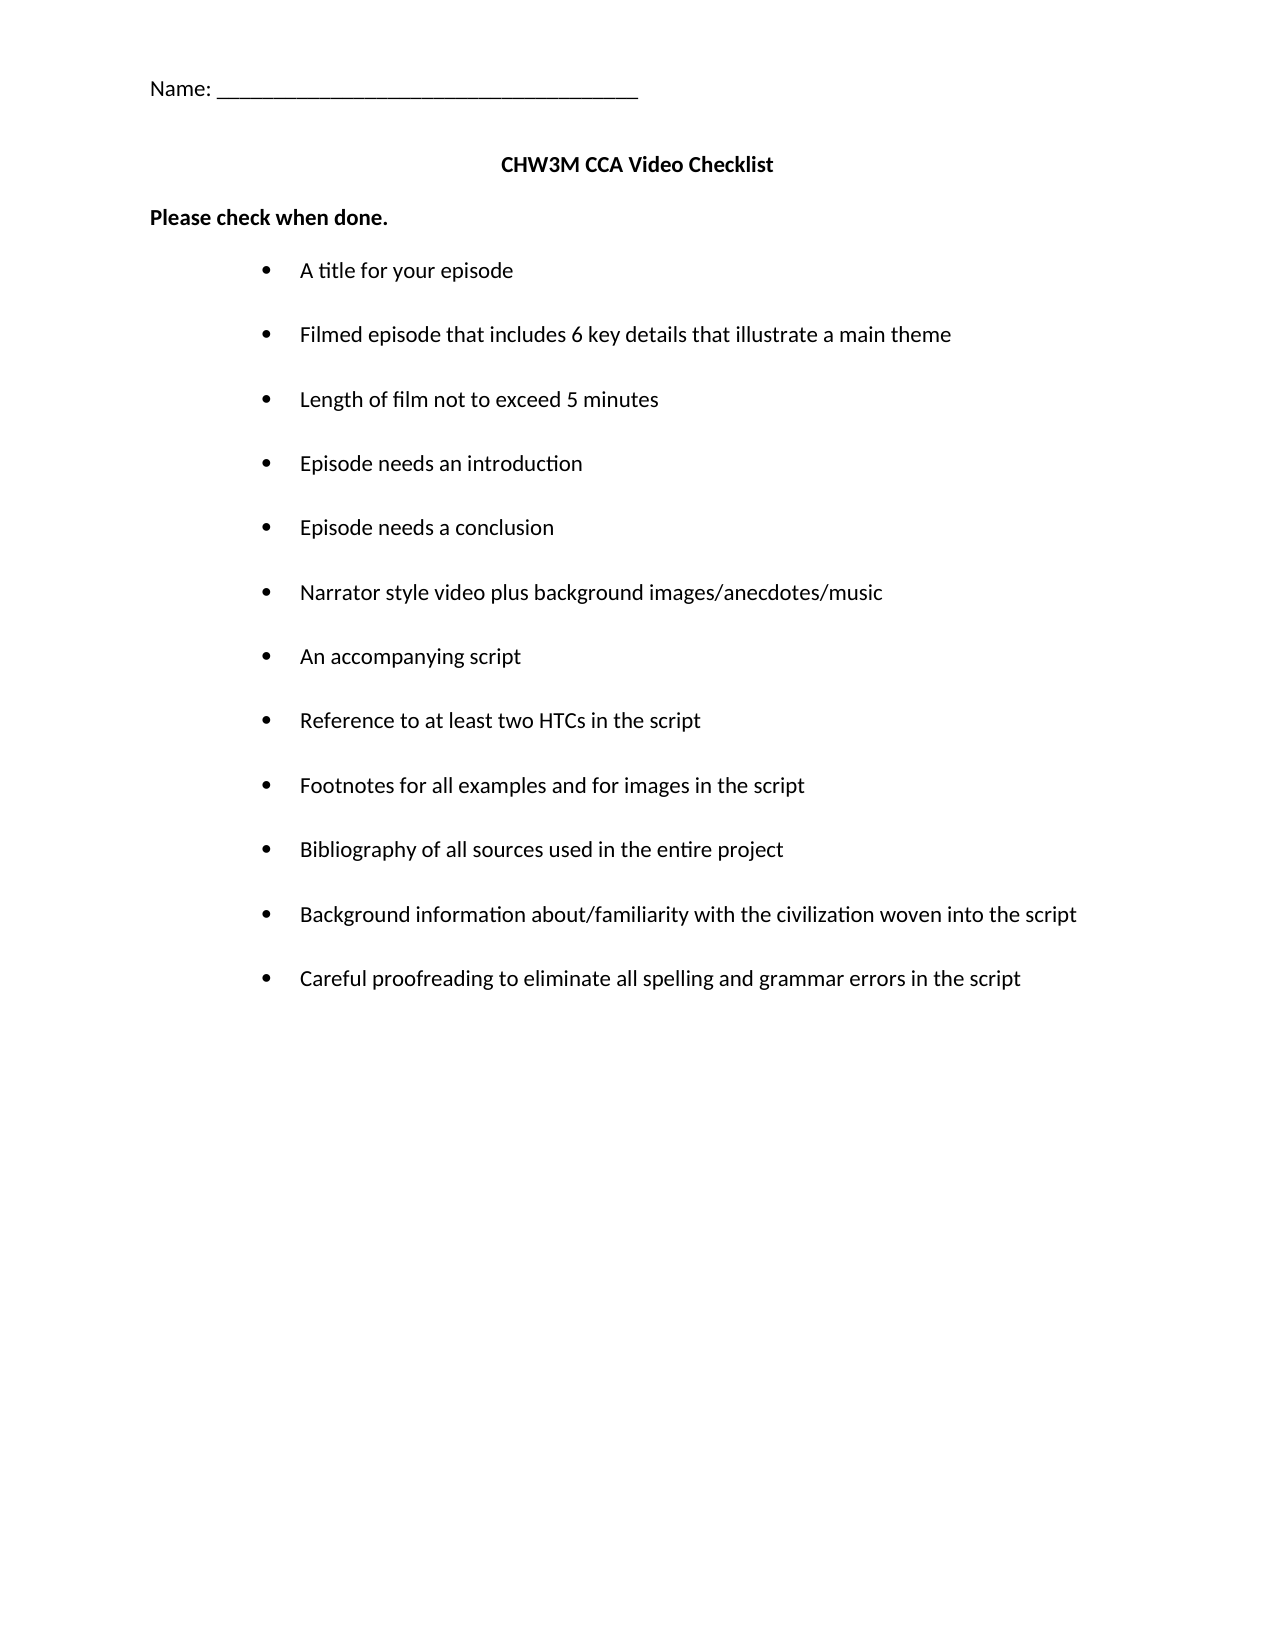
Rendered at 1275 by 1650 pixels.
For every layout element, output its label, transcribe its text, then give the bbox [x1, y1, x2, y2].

list Narrator style video plus background images/anecdotes/music [262, 578, 1125, 606]
list An accompanying script [262, 642, 1125, 670]
list Episode needs an introduction [262, 449, 1125, 477]
list Footnotes for all examples and for images in the script [262, 771, 1125, 799]
list A title for your episode [262, 256, 1125, 284]
list Filmed episode that includes 6 key details that illustrate a main theme [262, 320, 1125, 348]
list Careful proofreading to eliminate all spelling and grammar errors in the script [262, 964, 1125, 992]
list Bibliography of all sources used in the entire project [262, 835, 1125, 863]
text CHW3M CCA Video Checklist [150, 150, 1125, 178]
list Episode needs a conclusion [262, 513, 1125, 542]
list Length of film not to exceed 5 minutes [262, 385, 1125, 413]
list Reference to at least two HTCs in the script [262, 707, 1125, 735]
list Background information about/familiarity with the civilization woven into the script [262, 900, 1125, 928]
text Please check when done. [150, 203, 1125, 231]
